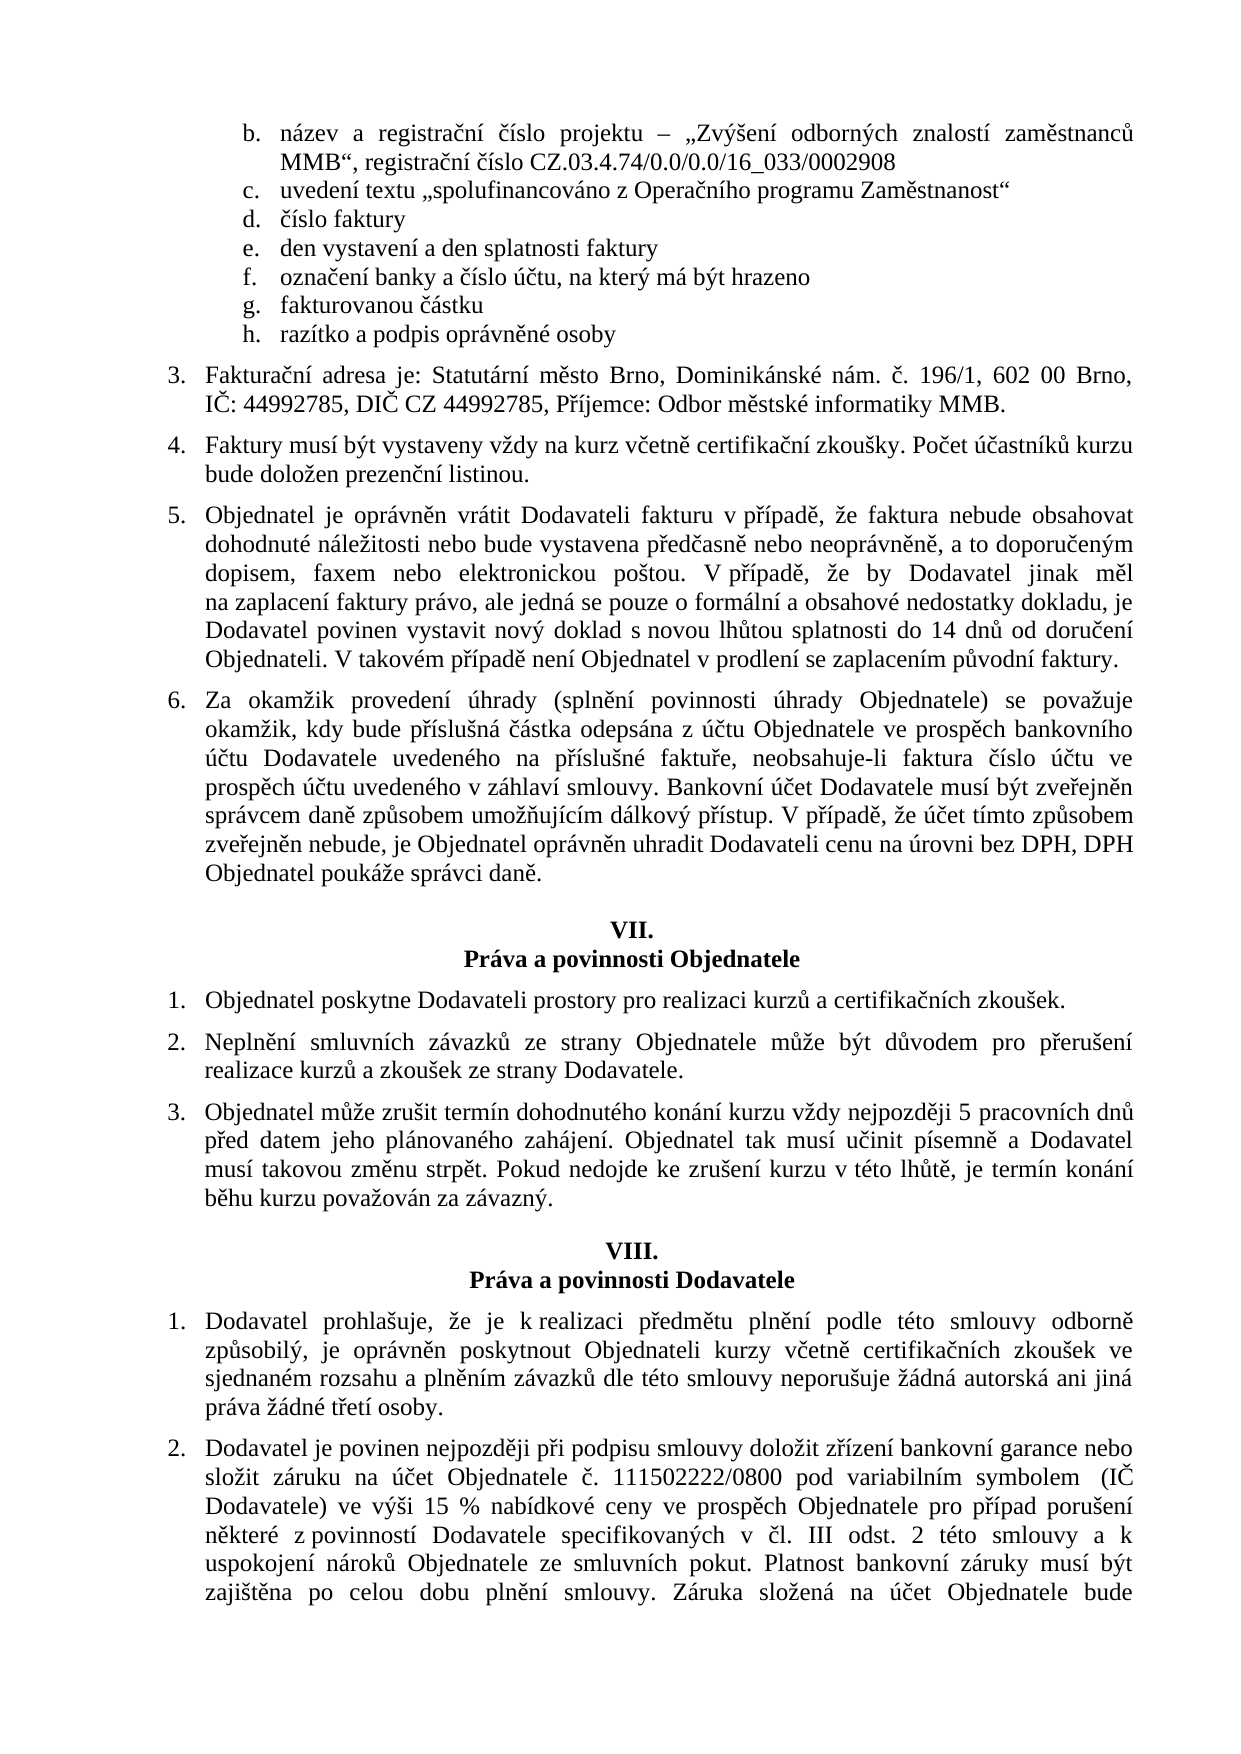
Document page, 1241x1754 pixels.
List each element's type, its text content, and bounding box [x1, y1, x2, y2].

list Objednatel může zrušit termín dohodnutého konání kurzu vždy nejpozději 5 pracovních dnů před datem jeho plánovaného zahájení. Objednatel tak musí učinit písemně a Dodavatel musí takovou změnu strpět. Pokud nedojde ke zrušení kurzu v této lhůtě, je termín konání běhu kurzu považován za závazný. [167, 1097, 1134, 1212]
list Objednatel poskytne Dodavateli prostory pro realizaci kurzů a certifikačních zkoušek. [167, 986, 1134, 1014]
subtitle VIII. [130, 1236, 1134, 1265]
list Neplnění smluvních závazků ze strany Objednatele může být důvodem pro přerušení realizace kurzů a zkoušek ze strany Dodavatele. [167, 1027, 1134, 1084]
subtitle Práva a povinnosti Dodavatele [130, 1265, 1134, 1293]
list Za okamžik provedení úhrady (splnění povinnosti úhrady Objednatele) se považuje okamžik, kdy bude příslušná částka odepsána z účtu Objednatele ve prospěch bankovního účtu Dodavatele uvedeného na příslušné faktuře, neobsahuje-li faktura číslo účtu ve prospěch účtu uvedeného v záhlaví smlouvy. Bankovní účet Dodavatele musí být zveřejněn správcem daně způsobem umožňujícím dálkový přístup. V případě, že účet tímto způsobem zveřejněn nebude, je Objednatel oprávněn uhradit Dodavateli cenu na úrovni bez DPH, DPH Objednatel poukáže správci daně. [167, 686, 1134, 887]
list Fakturační adresa je: Statutární město Brno, Dominikánské nám. č. 196/1, 602 00 Brno, IČ: 44992785, DIČ CZ 44992785, Příjemce: Odbor městské informatiky MMB. [167, 361, 1134, 418]
list razítko a podpis oprávněné osoby [242, 319, 1134, 348]
list číslo faktury [242, 204, 1134, 233]
list označení banky a číslo účtu, na který má být hrazeno [242, 262, 1134, 291]
subtitle VII. [130, 916, 1134, 944]
list název a registrační číslo projektu – „Zvýšení odborných znalostí zaměstnanců MMB“, registrační číslo CZ.03.4.74/0.0/0.0/16_033/0002908 [242, 118, 1134, 176]
list Objednatel je oprávněn vrátit Dodavateli fakturu v případě, že faktura nebude obsahovat dohodnuté náležitosti nebo bude vystavena předčasně nebo neoprávněně, a to doporučeným dopisem, faxem nebo elektronickou poštou. V případě, že by Dodavatel jinak měl na zaplacení faktury právo, ale jedná se pouze o formální a obsahové nedostatky dokladu, je Dodavatel povinen vystavit nový doklad s novou lhůtou splatnosti do 14 dnů od doručení Objednateli. V takovém případě není Objednatel v prodlení se zaplacením původní faktury. [167, 501, 1134, 673]
subtitle Práva a povinnosti Objednatele [130, 944, 1134, 973]
list Faktury musí být vystaveny vždy na kurz včetně certifikační zkoušky. Počet účastníků kurzu bude doložen prezenční listinou. [167, 431, 1134, 488]
list Dodavatel prohlašuje, že je k realizaci předmětu plnění podle této smlouvy odborně způsobilý, je oprávněn poskytnout Objednateli kurzy včetně certifikačních zkoušek ve sjednaném rozsahu a plněním závazků dle této smlouvy neporušuje žádná autorská ani jiná práva žádné třetí osoby. [167, 1306, 1134, 1421]
list den vystavení a den splatnosti faktury [242, 233, 1134, 262]
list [167, 1433, 1134, 1606]
list fakturovanou částku [242, 291, 1134, 319]
list uvedení textu „spolufinancováno z Operačního programu Zaměstnanost“ [242, 176, 1134, 204]
